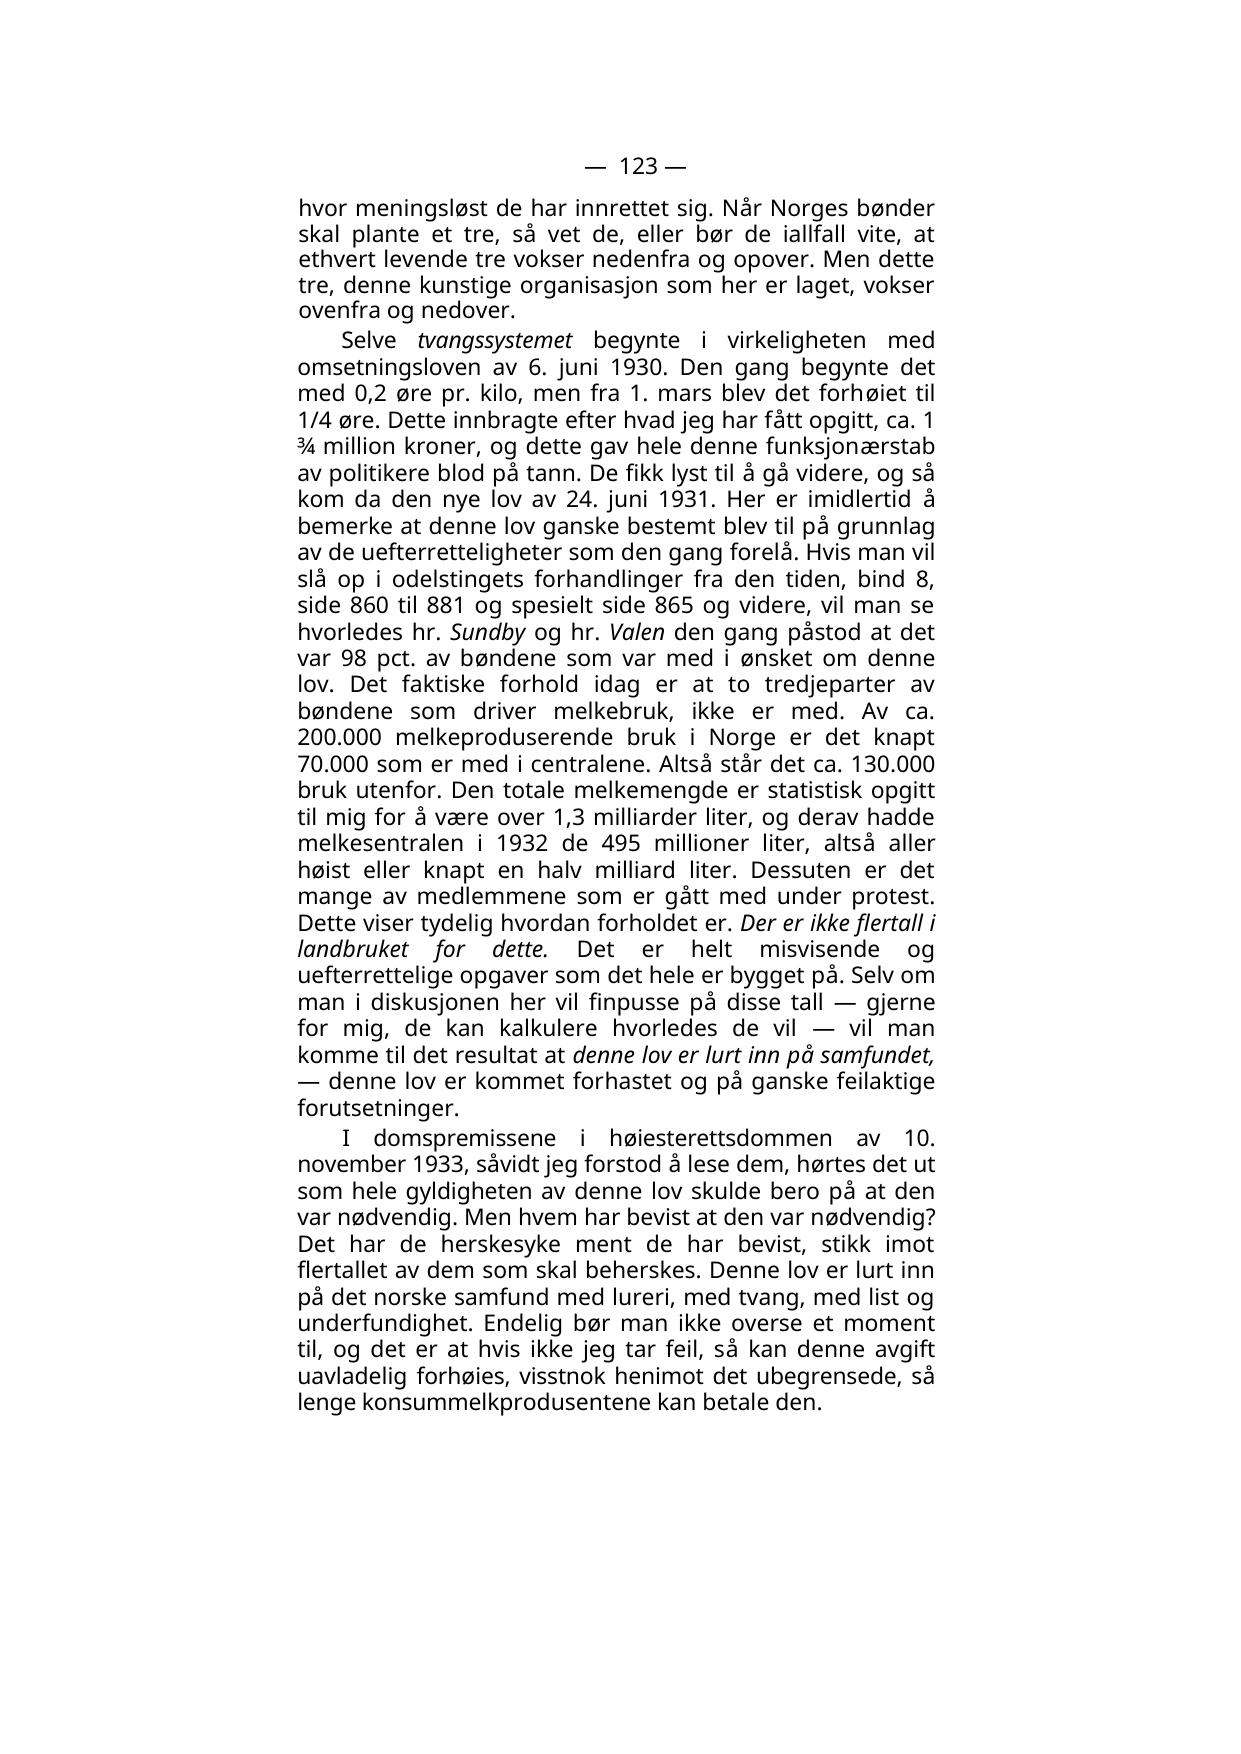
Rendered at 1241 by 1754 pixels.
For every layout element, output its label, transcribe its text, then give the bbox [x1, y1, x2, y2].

text hvor meningsløst de har innrettet sig. Når Norges bønder skal plante et tre, så vet de, eller bør de iallfall vite, at ethvert levende tre vokser nedenfra og opover. Men dette tre, denne kunstige organisasjon som her er laget, vokser ovenfra og nedover. [298, 196, 935, 324]
text Selve tvangssystemet begynte i virkeligheten med omsetningsloven av 6. juni 1930. Den gang begynte det med 0,2 øre pr. kilo, men fra 1. mars blev det forhøiet til 1/4 øre. Dette innbragte efter hvad jeg har fått opgitt, ca. 1 ¾ million kroner, og dette gav hele denne funksjonærstab av politikere blod på tann. De fikk lyst til å gå videre, og så kom da den nye lov av 24. juni 1931. Her er imidlertid å bemerke at denne lov ganske bestemt blev til på grunnlag av de uefterretteligheter som den gang forelå. Hvis man vil slå op i odelstingets forhandlinger fra den tiden, bind 8, side 860 til 881 og spesielt side 865 og videre, vil man se hvorledes hr. Sundby og hr. Valen den gang påstod at det var 98 pct. av bøndene som var med i ønsket om denne lov. Det faktiske forhold idag er at to tredjeparter av bøndene som driver melkebruk, ikke er med. Av ca. 200.000 melkeproduserende bruk i Norge er det knapt 70.000 som er med i centralene. Altså står det ca. 130.000 bruk utenfor. Den totale melkemengde er statistisk opgitt til mig for å være over 1,3 milliarder liter, og derav hadde melkesentralen i 1932 de 495 millioner liter, altså aller høist eller knapt en halv milliard liter. Dessuten er det mange av medlemmene som er gått med under protest. Dette viser tydelig hvordan forholdet er. Der er ikke flertall i landbruket for dette. Det er helt misvisende og uefterrettelige opgaver som det hele er bygget på. Selv om man i diskusjonen her vil finpusse på disse tall — gjerne for mig, de kan kalkulere hvorledes de vil — vil man komme til det resultat at denne lov er lurt inn på samfundet, — denne lov er kommet forhastet og på ganske feilaktige forutsetninger. [297, 328, 936, 1122]
text — 123 — [297, 150, 929, 181]
text I domspremissene i høiesterettsdommen av 10. november 1933, såvidt jeg forstod å lese dem, hørtes det ut som hele gyldigheten av denne lov skulde bero på at den var nødvendig. Men hvem har bevist at den var nødvendig? Det har de herskesyke ment de har bevist, stikk imot flertallet av dem som skal beherskes. Denne lov er lurt inn på det norske samfund med lureri, med tvang, med list og underfundighet. Endelig bør man ikke overse et moment til, og det er at hvis ikke jeg tar feil, så kan denne avgift uavladelig forhøies, visstnok henimot det ubegrensede, så lenge konsummelkprodusentene kan betale den. [297, 1125, 936, 1416]
